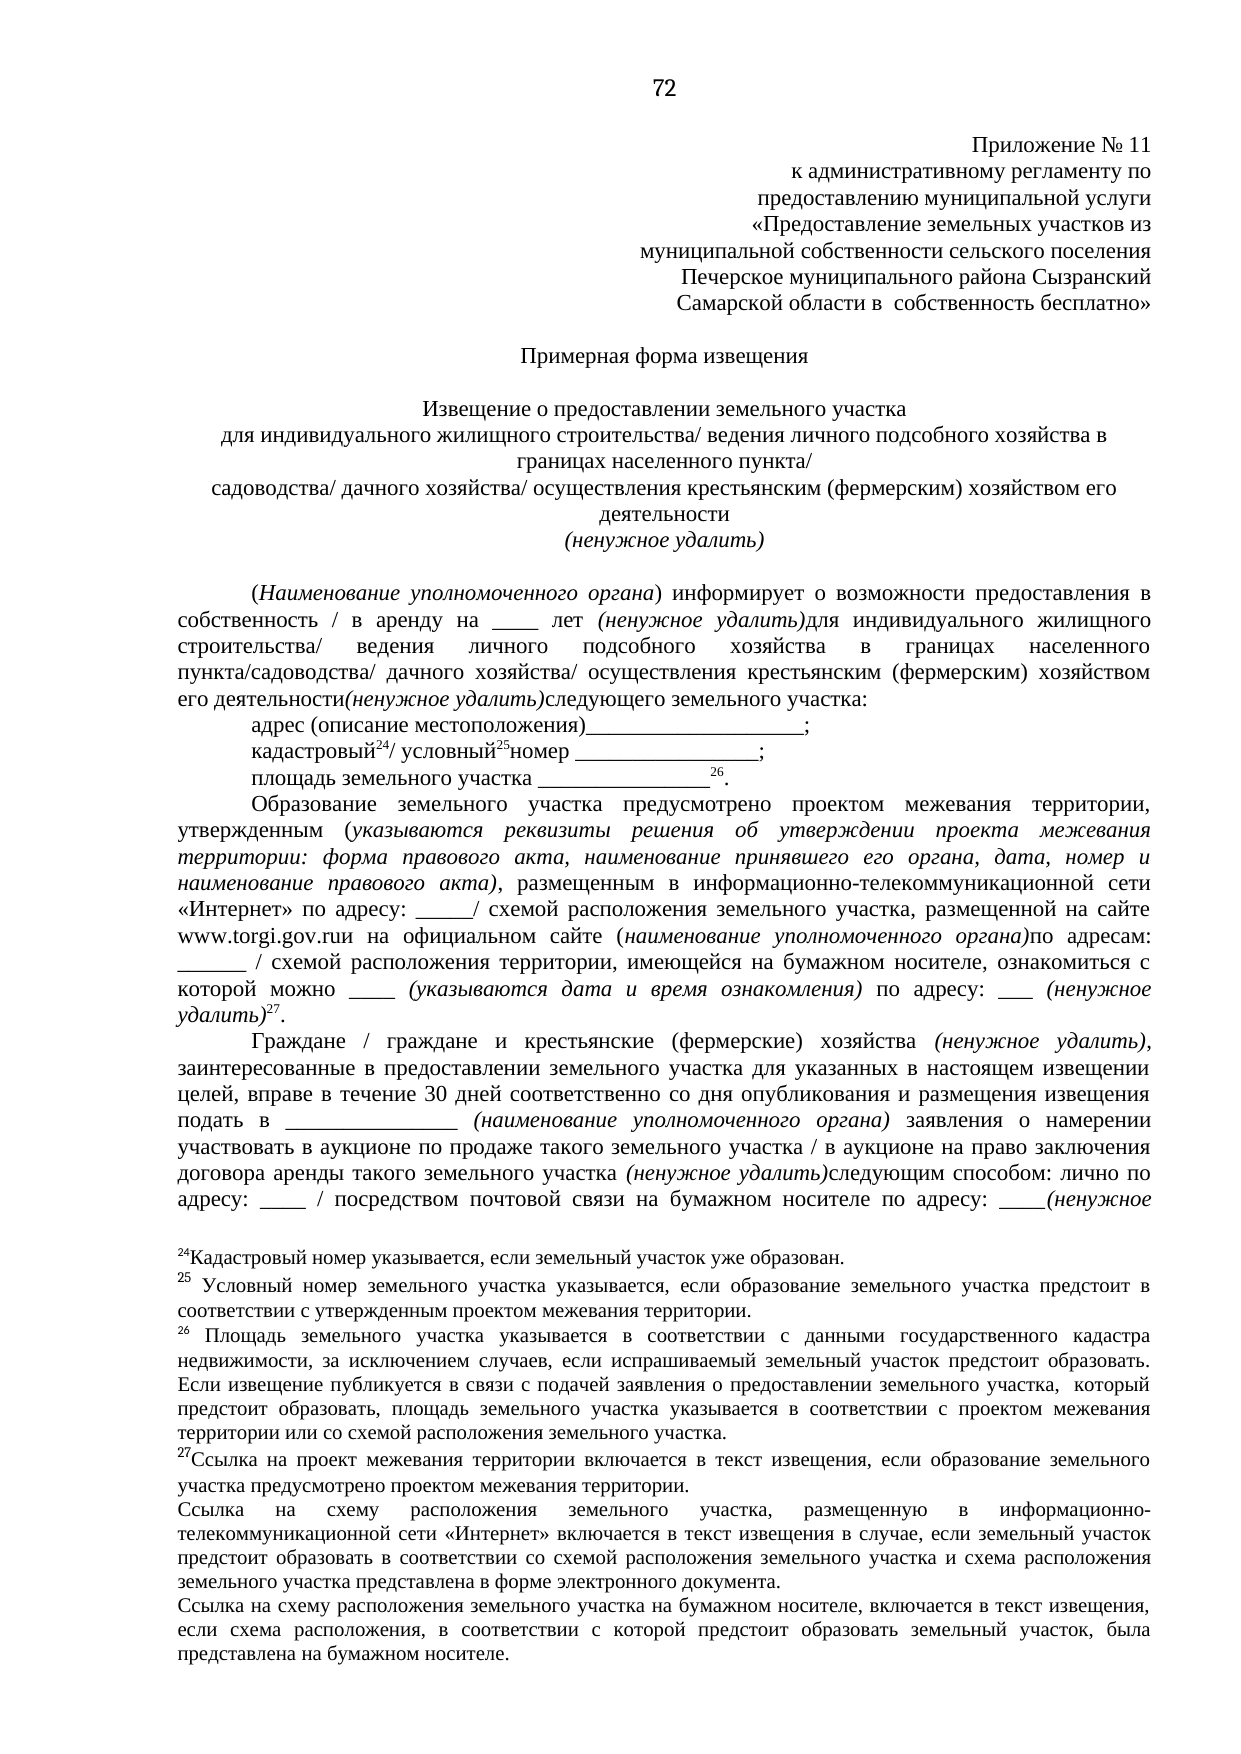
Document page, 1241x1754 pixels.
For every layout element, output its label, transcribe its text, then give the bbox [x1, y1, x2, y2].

text площадь земельного участка _______________. [177, 764, 1152, 790]
text Извещение о предоставлении земельного участка [177, 395, 1152, 421]
text садоводства/ дачного хозяйства/ осуществления крестьянским (фермерским) хозяйством его деятельности [177, 474, 1152, 527]
text Граждане / граждане и крестьянские (фермерские) хозяйства (ненужное удалить), заинтересованные в предоставлении земельного участка для указанных в настоящем извещении целей, вправе в течение 30 дней соответственно со дня опубликования и размещения извещения подать в _______________ (наименование уполномоченного органа) заявления о намерении участвовать в аукционе по продаже такого земельного участка / в аукционе на право заключения договора аренды такого земельного участка (ненужное удалить)следующим способом: лично по адресу: ____ / посредством почтовой связи на бумажном носителе по адресу: ____(ненужное удалить). [177, 1027, 1152, 1212]
text (Наименование уполномоченного органа) информирует о возможности предоставления в собственность / в аренду на ____ лет (ненужное удалить)для индивидуального жилищного строительства/ ведения личного подсобного хозяйства в границах населенного пункта/садоводства/ дачного хозяйства/ осуществления крестьянским (фермерским) хозяйством его деятельности(ненужное удалить)следующего земельного участка: [177, 579, 1152, 711]
text Приложение № 11 [635, 131, 1152, 158]
text для индивидуального жилищного строительства/ ведения личного подсобного хозяйства в границах населенного пункта/ [177, 421, 1152, 474]
text адрес (описание местоположения)___________________; [177, 711, 1152, 737]
text Образование земельного участка предусмотрено проектом межевания территории, утвержденным (указываются реквизиты решения об утверждении проекта межевания территории: форма правового акта, наименование принявшего его органа, дата, номер и наименование правового акта), размещенным в информационно-телекоммуникационной сети «Интернет» по адресу: _____/ схемой расположения земельного участка, размещенной на сайте www.torgi.gov.ruи на официальном сайте (наименование уполномоченного органа)по адресам: ______ / схемой расположения территории, имеющейся на бумажном носителе, ознакомиться с которой можно ____ (указываются дата и время ознакомления) по адресу: ___ (ненужное удалить). [177, 790, 1152, 1027]
text кадастровый/ условныйномер ________________; [177, 737, 1152, 764]
text Примерная форма извещения [177, 342, 1152, 368]
text (ненужное удалить) [177, 527, 1152, 553]
text к административному регламенту по предоставлению муниципальной услуги «Предоставление земельных участков из муниципальной собственности сельского поселения Печерское муниципального района Сызранский Самарской области в собственность бесплатно» [635, 158, 1152, 316]
